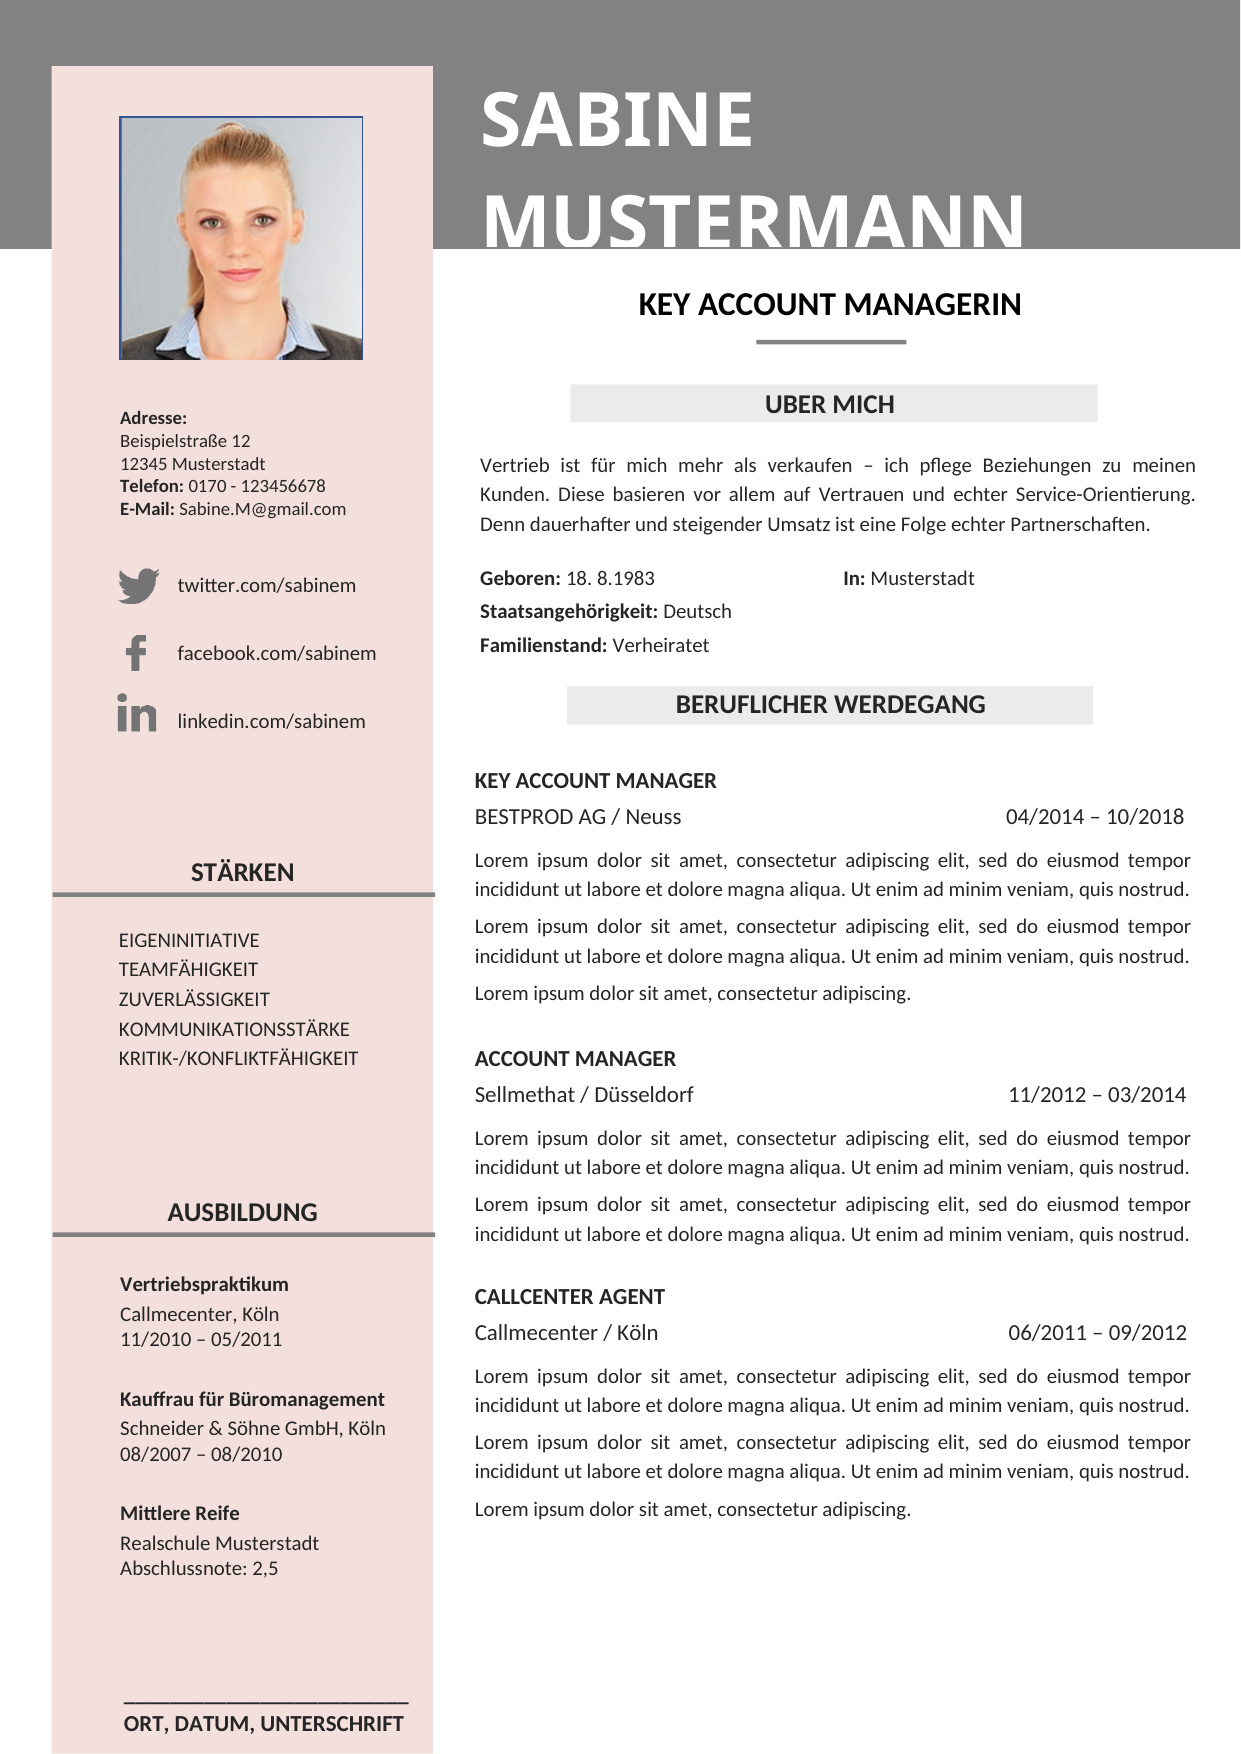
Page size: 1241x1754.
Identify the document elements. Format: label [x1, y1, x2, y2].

picture [121, 118, 362, 360]
